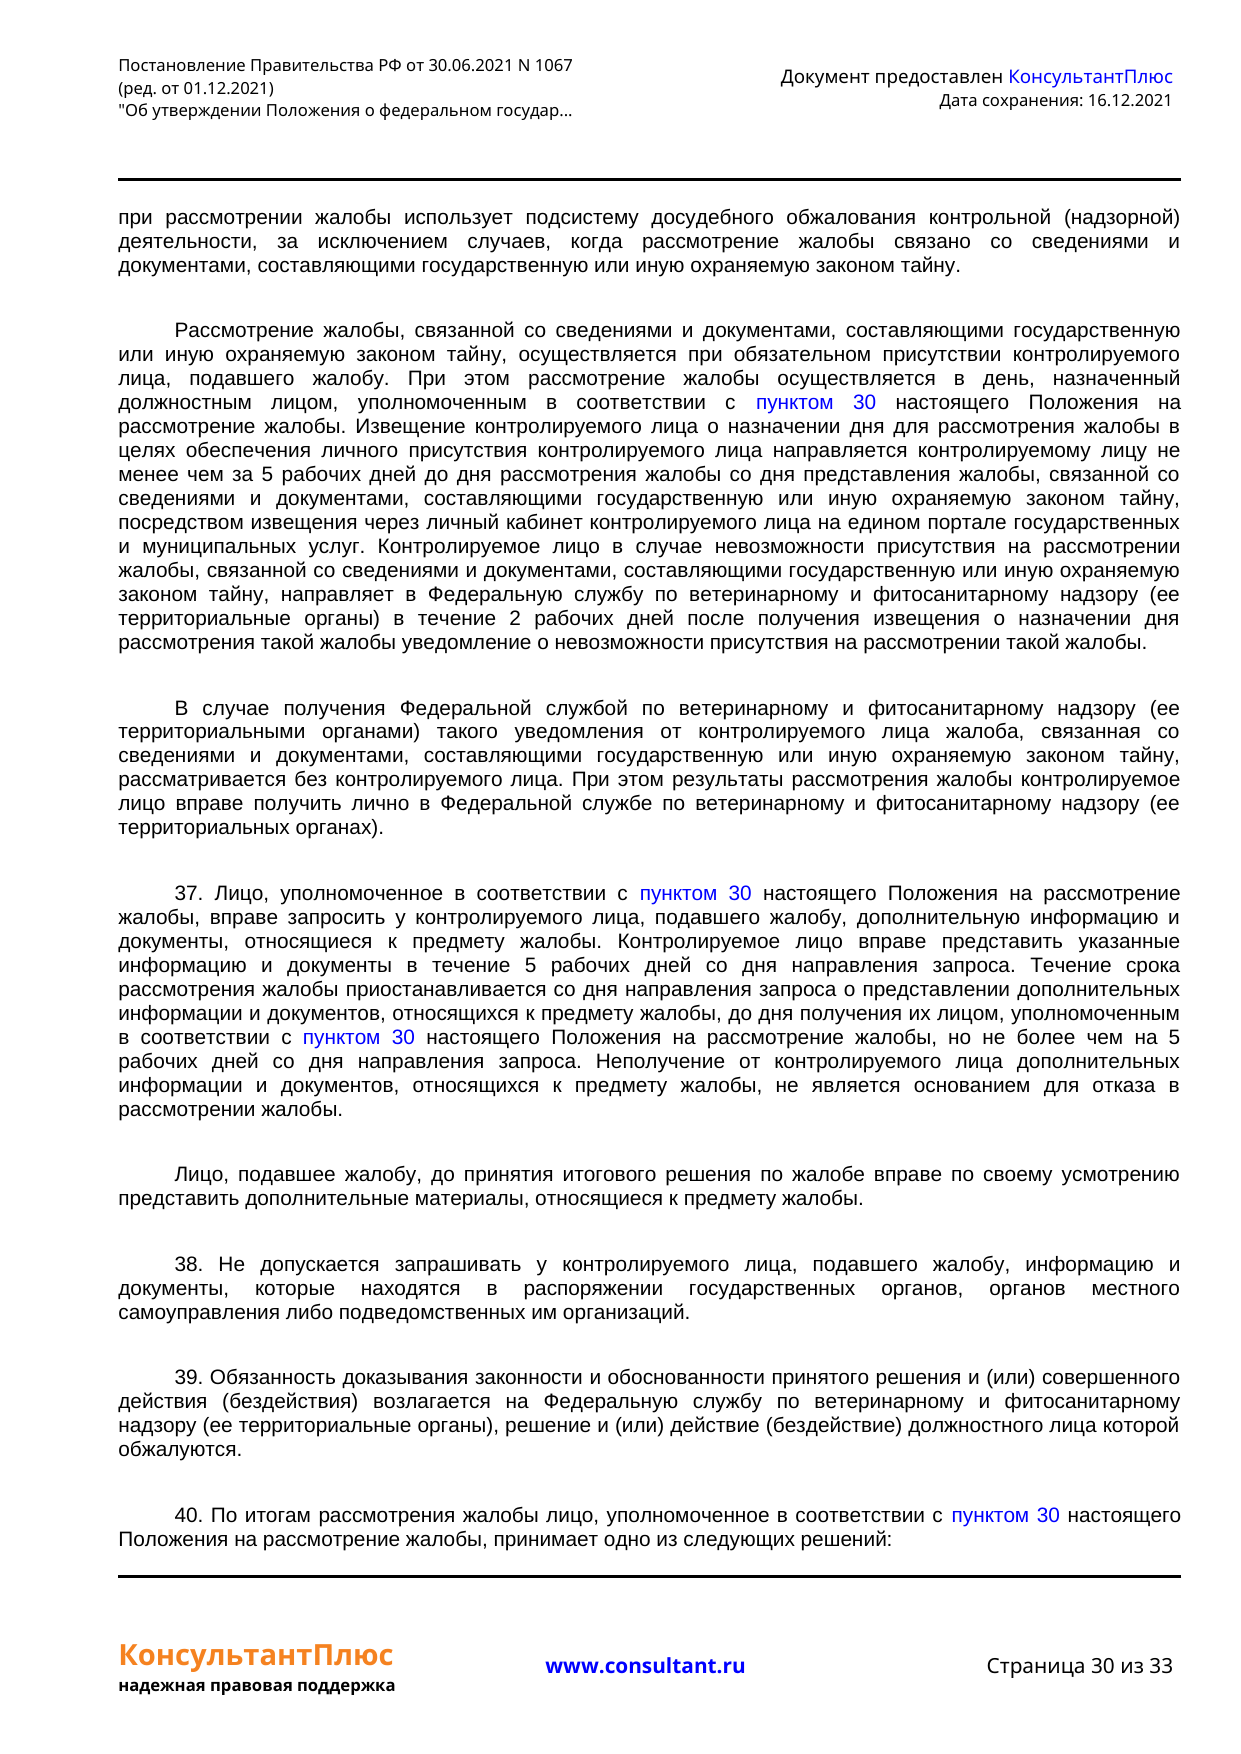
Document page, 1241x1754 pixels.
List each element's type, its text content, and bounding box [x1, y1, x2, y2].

text 37. Лицо, уполномоченное в соответствии с пунктом 30 настоящего Положения на рассмотрение жалобы, вправе запросить у контролируемого лица, подавшего жалобу, дополнительную информацию и документы, относящиеся к предмету жалобы. Контролируемое лицо вправе представить указанные информацию и документы в течение 5 рабочих дней со дня направления запроса. Течение срока рассмотрения жалобы приостанавливается со дня направления запроса о представлении дополнительных информации и документов, относящихся к предмету жалобы, до дня получения их лицом, уполномоченным в соответствии с пунктом 30 настоящего Положения на рассмотрение жалобы, но не более чем на 5 рабочих дней со дня направления запроса. Неполучение от контролируемого лица дополнительных информации и документов, относящихся к предмету жалобы, не является основанием для отказа в рассмотрении жалобы. [118, 881, 1181, 1120]
text 40. По итогам рассмотрения жалобы лицо, уполномоченное в соответствии с пунктом 30 настоящего Положения на рассмотрение жалобы, принимает одно из следующих решений: [118, 1503, 1181, 1551]
text 38. Не допускается запрашивать у контролируемого лица, подавшего жалобу, информацию и документы, которые находятся в распоряжении государственных органов, органов местного самоуправления либо подведомственных им организаций. [118, 1252, 1181, 1323]
text Лицо, подавшее жалобу, до принятия итогового решения по жалобе вправе по своему усмотрению представить дополнительные материалы, относящиеся к предмету жалобы. [118, 1162, 1181, 1210]
text В случае получения Федеральной службой по ветеринарному и фитосанитарному надзору (ее территориальными органами) такого уведомления от контролируемого лица жалоба, связанная со сведениями и документами, составляющими государственную или иную охраняемую законом тайну, рассматривается без контролируемого лица. При этом результаты рассмотрения жалобы контролируемое лицо вправе получить лично в Федеральной службе по ветеринарному и фитосанитарному надзору (ее территориальных органах). [118, 695, 1181, 839]
text 39. Обязанность доказывания законности и обоснованности принятого решения и (или) совершенного действия (бездействия) возлагается на Федеральную службу по ветеринарному и фитосанитарному надзору (ее территориальные органы), решение и (или) действие (бездействие) должностного лица которой обжалуются. [118, 1365, 1181, 1461]
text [118, 205, 1181, 277]
text Рассмотрение жалобы, связанной со сведениями и документами, составляющими государственную или иную охраняемую законом тайну, осуществляется при обязательном присутствии контролируемого лица, подавшего жалобу. При этом рассмотрение жалобы осуществляется в день, назначенный должностным лицом, уполномоченным в соответствии с пунктом 30 настоящего Положения на рассмотрение жалобы. Извещение контролируемого лица о назначении дня для рассмотрения жалобы в целях обеспечения личного присутствия контролируемого лица направляется контролируемому лицу не менее чем за 5 рабочих дней до дня рассмотрения жалобы со дня представления жалобы, связанной со сведениями и документами, составляющими государственную или иную охраняемую законом тайну, посредством извещения через личный кабинет контролируемого лица на едином портале государственных и муниципальных услуг. Контролируемое лицо в случае невозможности присутствия на рассмотрении жалобы, связанной со сведениями и документами, составляющими государственную или иную охраняемую законом тайну, направляет в Федеральную службу по ветеринарному и фитосанитарному надзору (ее территориальные органы) в течение 2 рабочих дней после получения извещения о назначении дня рассмотрения такой жалобы уведомление о невозможности присутствия на рассмотрении такой жалобы. [118, 318, 1181, 654]
